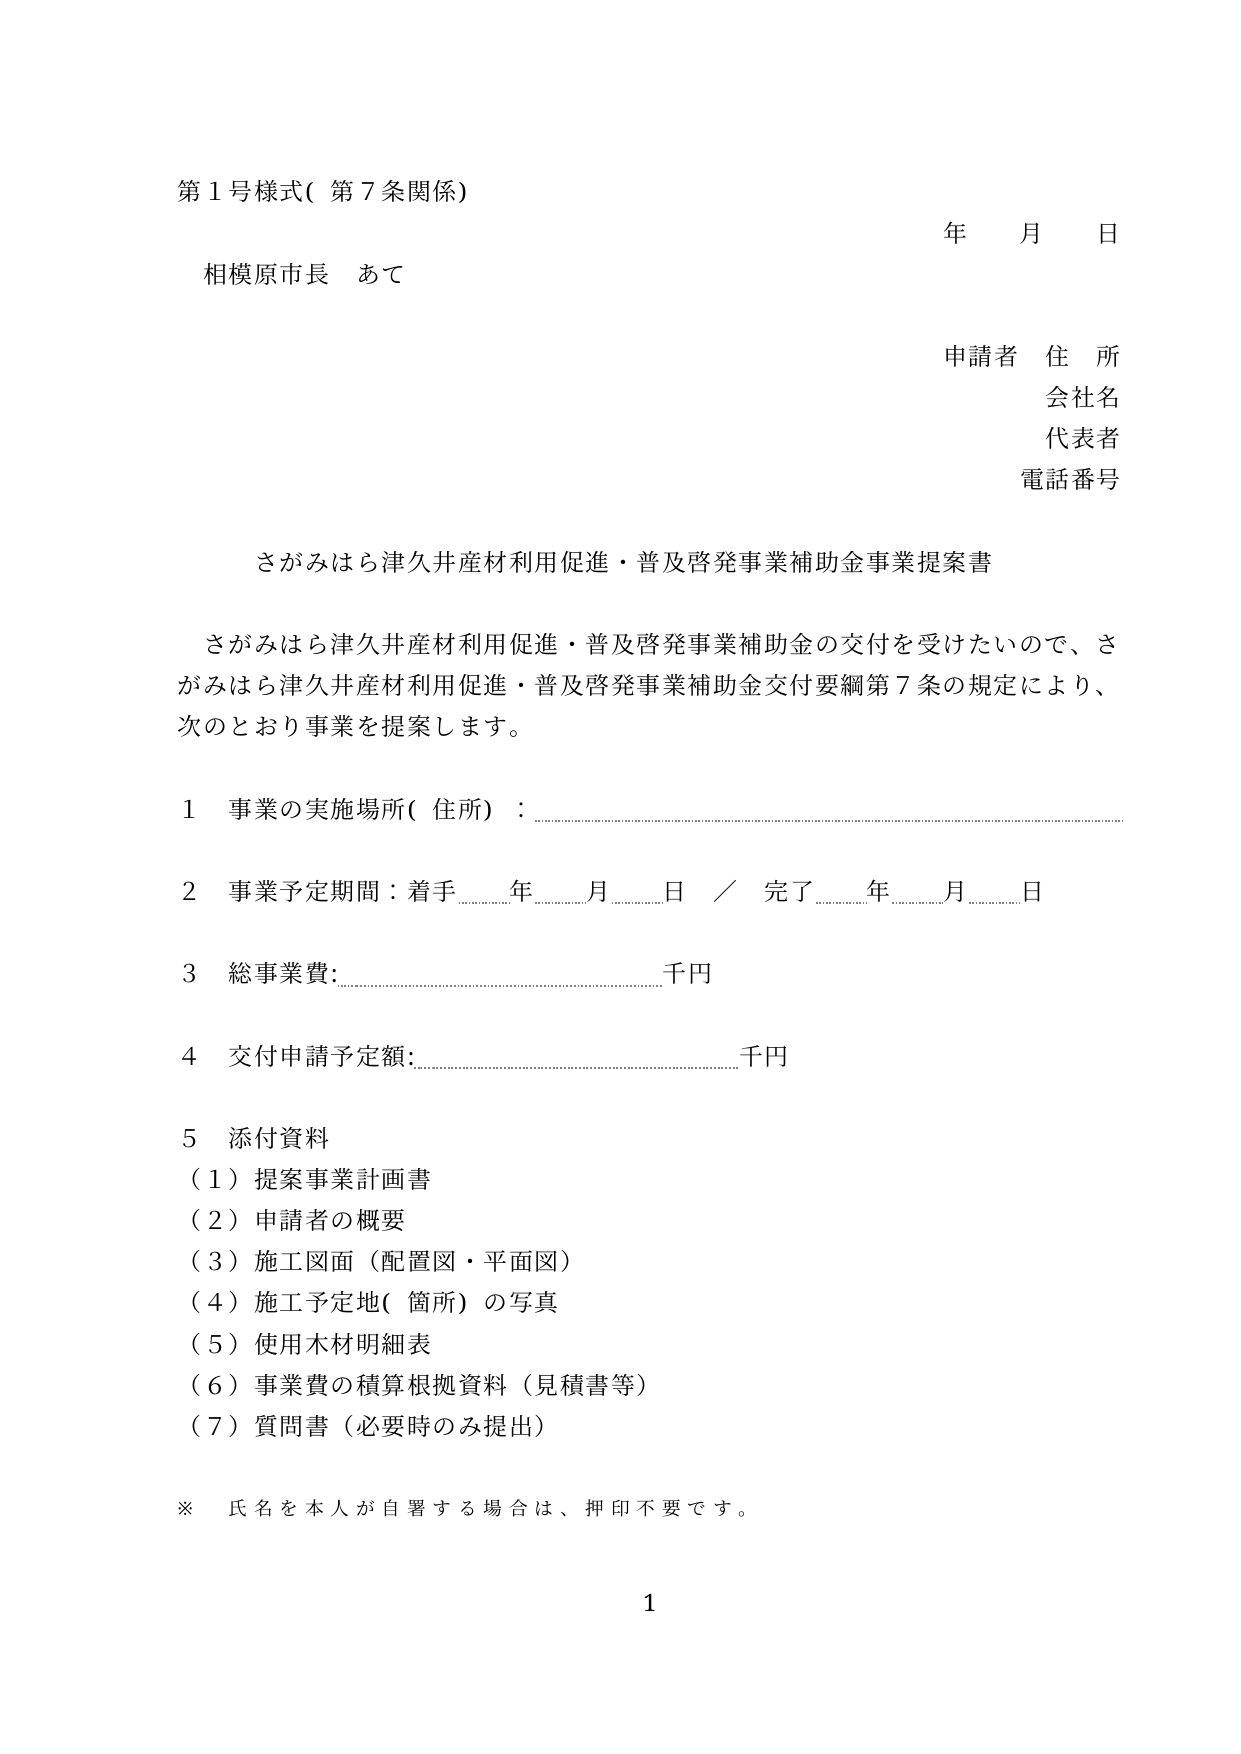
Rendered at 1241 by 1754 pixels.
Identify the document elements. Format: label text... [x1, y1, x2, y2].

text ５ 添付資料 [177, 1116, 1122, 1157]
text 電話番号 [177, 458, 1122, 499]
text １ 事業の実施場所(住所)： [177, 787, 1122, 828]
text （１）提案事業計画書 [177, 1157, 1122, 1199]
text 代表者 [177, 417, 1122, 458]
text （６）事業費の積算根拠資料（見積書等） [177, 1363, 1122, 1404]
text 会社名 [177, 376, 1122, 417]
text （３）施工図面（配置図・平面図） [177, 1240, 1122, 1281]
text （５）使用木材明細表 [177, 1322, 1122, 1363]
text ４ 交付申請予定額: 千円 [177, 1034, 1122, 1075]
text ２ 事業予定期間：着手 年 月 日 ／ 完了 年 月 日 [177, 869, 1122, 911]
text 年 月 日 [177, 211, 1122, 252]
text （２）申請者の概要 [177, 1199, 1122, 1240]
text （４）施工予定地(箇所)の写真 [177, 1281, 1122, 1322]
text 相模原市長 あて [177, 252, 1122, 293]
text さがみはら津久井産材利用促進・普及啓発事業補助金事業提案書 [177, 540, 1122, 581]
text さがみはら津久井産材利用促進・普及啓発事業補助金の交付を受けたいので、さがみはら津久井産材利用促進・普及啓発事業補助金交付要綱第７条の規定により、次のとおり事業を提案します。 [177, 623, 1122, 746]
text ３ 総事業費: 千円 [177, 952, 1122, 993]
text （７）質問書（必要時のみ提出） [177, 1404, 1122, 1446]
text 申請者 住 所 [177, 334, 1122, 376]
text 第１号様式(第７条関係) [177, 170, 1122, 211]
text ※ 氏名を本人が自署する場合は、押印不要です。 [177, 1487, 1122, 1528]
